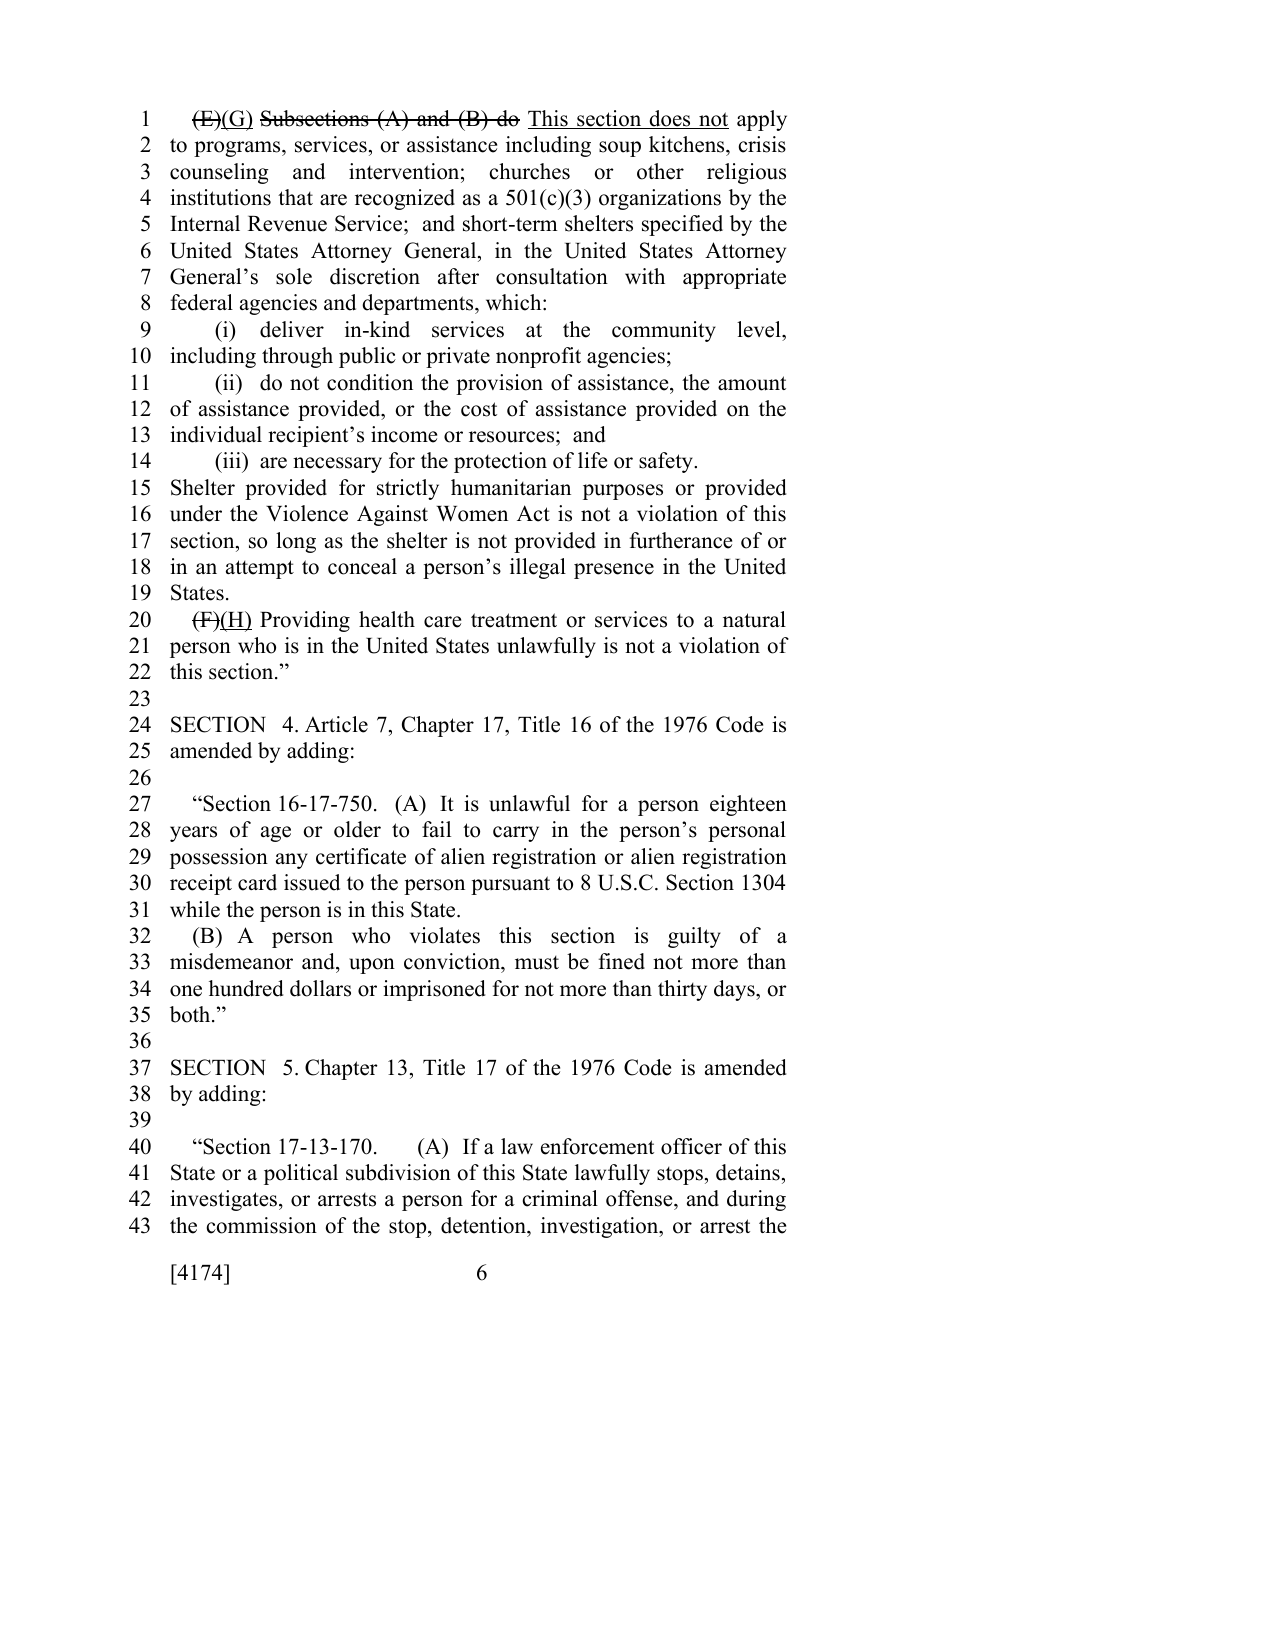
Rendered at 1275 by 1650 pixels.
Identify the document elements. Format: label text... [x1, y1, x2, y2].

text SECTION 5. Chapter 13, Title 17 of the 1976 Code is amended by adding: [169, 1054, 787, 1106]
text (ii) do not condition the provision of assistance, the amount of assistance provided, or the cost of assistance provided on the individual recipient’s income or resources; and [169, 368, 787, 448]
text SECTION 4. Article 7, Chapter 17, Title 16 of the 1976 Code is amended by adding: [169, 711, 787, 764]
text (iii) are necessary for the protection of life or safety. [169, 448, 787, 474]
text (F)(H) Providing health care treatment or services to a natural person who is in the United States unlawfully is not a violation of this section.” [169, 606, 787, 685]
text (B) A person who violates this section is guilty of a misdemeanor and, upon conviction, must be fined not more than one hundred dollars or imprisoned for not more than thirty days, or both.” [169, 922, 787, 1027]
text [169, 1133, 787, 1238]
text “Section 16-17-750. (A) It is unlawful for a person eighteen years of age or older to fail to carry in the person’s personal possession any certificate of alien registration or alien registration receipt card issued to the person pursuant to 8 U.S.C. Section 1304 while the person is in this State. [169, 790, 787, 922]
text (i) deliver in-kind services at the community level, including through public or private nonprofit agencies; [169, 316, 787, 368]
text (E)(G) Subsections (A) and (B) do This section does not apply to programs, services, or assistance including soup kitchens, crisis counseling and intervention; churches or other religious institutions that are recognized as a 501(c)(3) organizations by the Internal Revenue Service; and short-term shelters specified by the United States Attorney General, in the United States Attorney General’s sole discretion after consultation with appropriate federal agencies and departments, which: [169, 105, 787, 316]
text Shelter provided for strictly humanitarian purposes or provided under the Violence Against Women Act is not a violation of this section, so long as the shelter is not provided in furtherance of or in an attempt to conceal a person’s illegal presence in the United States. [169, 474, 787, 606]
